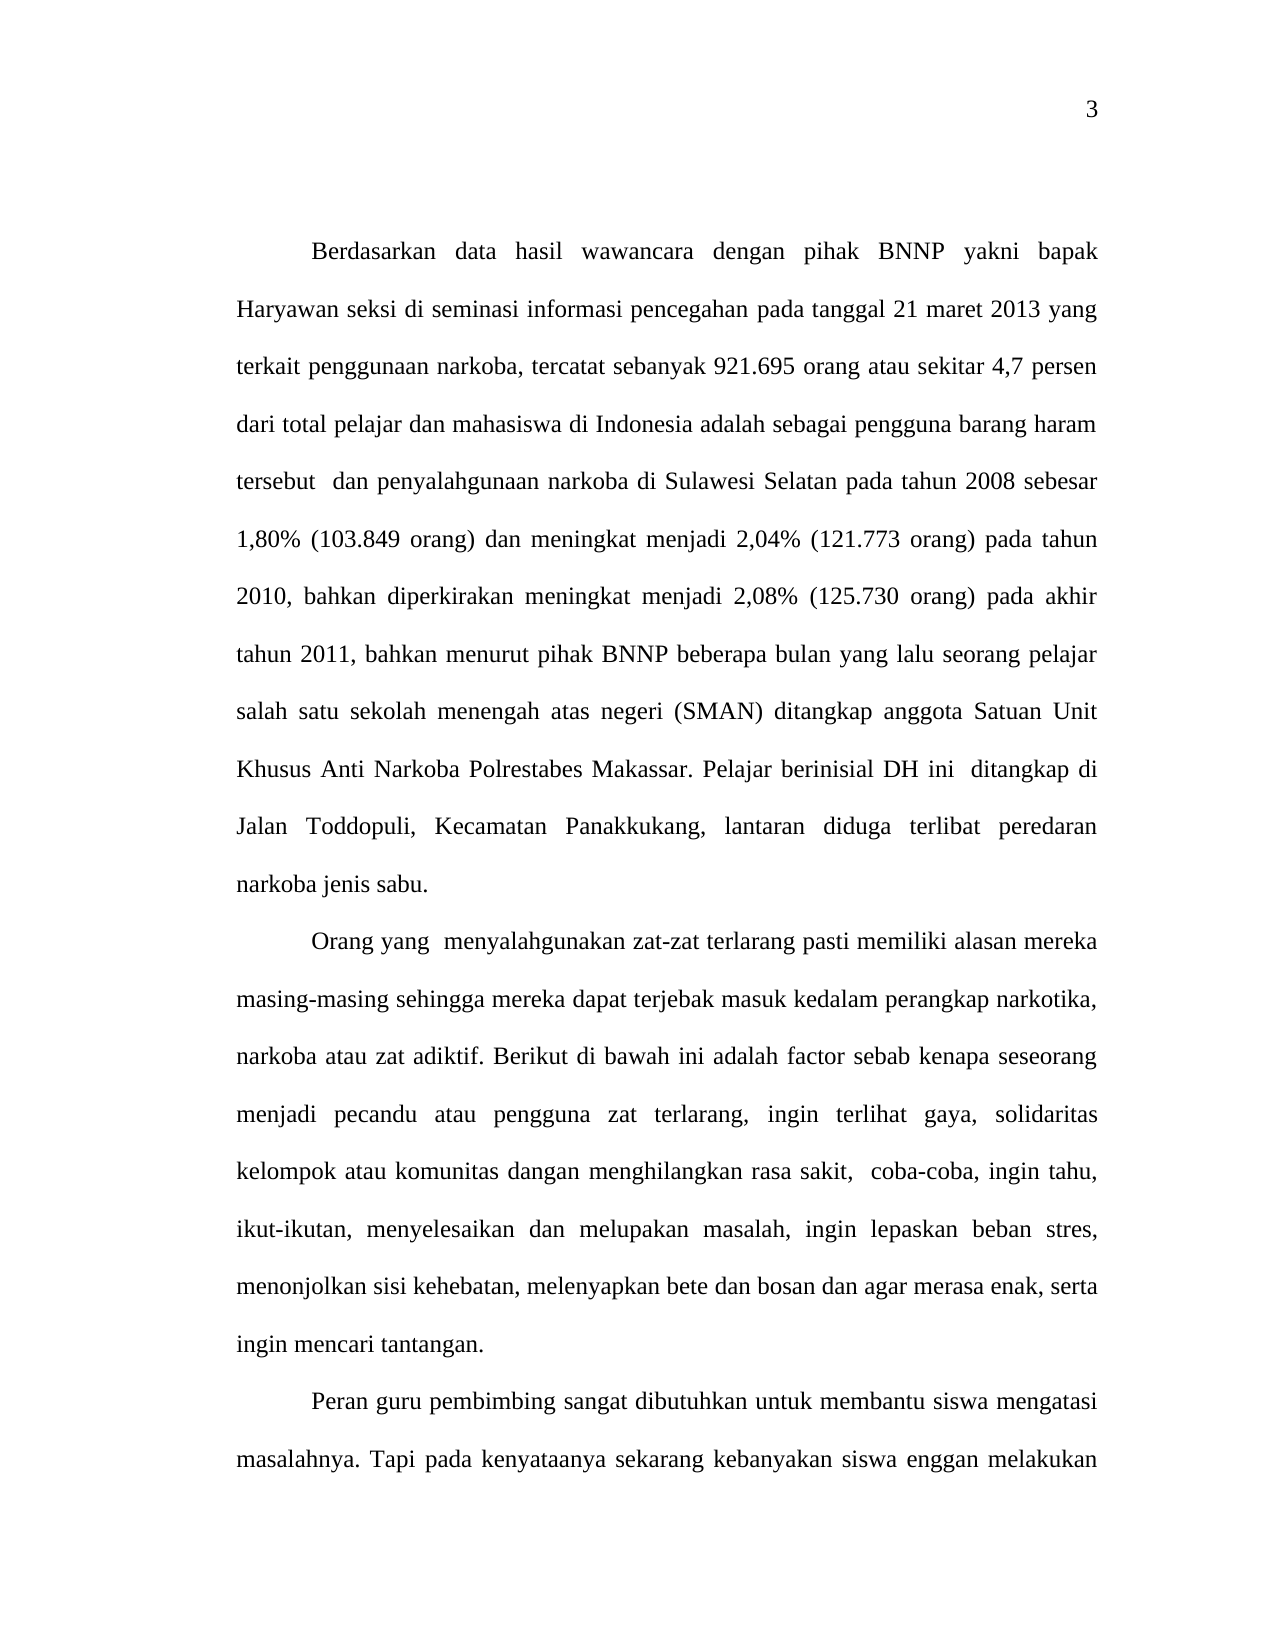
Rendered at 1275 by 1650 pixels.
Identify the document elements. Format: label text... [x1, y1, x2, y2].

text Berdasarkan data hasil wawancara dengan pihak BNNP yakni bapak Haryawan seksi di seminasi informasi pencegahan pada tanggal 21 maret 2013 yang terkait penggunaan narkoba, tercatat sebanyak 921.695 orang atau sekitar 4,7 persen dari total pelajar dan mahasiswa di Indonesia adalah sebagai pengguna barang haram tersebut dan penyalahgunaan narkoba di Sulawesi Selatan pada tahun 2008 sebesar 1,80% (103.849 orang) dan meningkat menjadi 2,04% (121.773 orang) pada tahun 2010, bahkan diperkirakan meningkat menjadi 2,08% (125.730 orang) pada akhir tahun 2011, bahkan menurut pihak BNNP beberapa bulan yang lalu seorang pelajar salah satu sekolah menengah atas negeri (SMAN) ditangkap anggota Satuan Unit Khusus Anti Narkoba Polrestabes Makassar. Pelajar berinisial DH ini ditangkap di Jalan Toddopuli, Kecamatan Panakkukang, lantaran diduga terlibat peredaran narkoba jenis sabu. [236, 236, 1098, 897]
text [236, 1386, 1098, 1472]
text Orang yang menyalahgunakan zat-zat terlarang pasti memiliki alasan mereka masing-masing sehingga mereka dapat terjebak masuk kedalam perangkap narkotika, narkoba atau zat adiktif. Berikut di bawah ini adalah factor sebab kenapa seseorang menjadi pecandu atau pengguna zat terlarang, ingin terlihat gaya, solidaritas kelompok atau komunitas dangan menghilangkan rasa sakit, coba-coba, ingin tahu, ikut-ikutan, menyelesaikan dan melupakan masalah, ingin lepaskan beban stres, menonjolkan sisi kehebatan, melenyapkan bete dan bosan dan agar merasa enak, serta ingin mencari tantangan. [236, 926, 1098, 1357]
